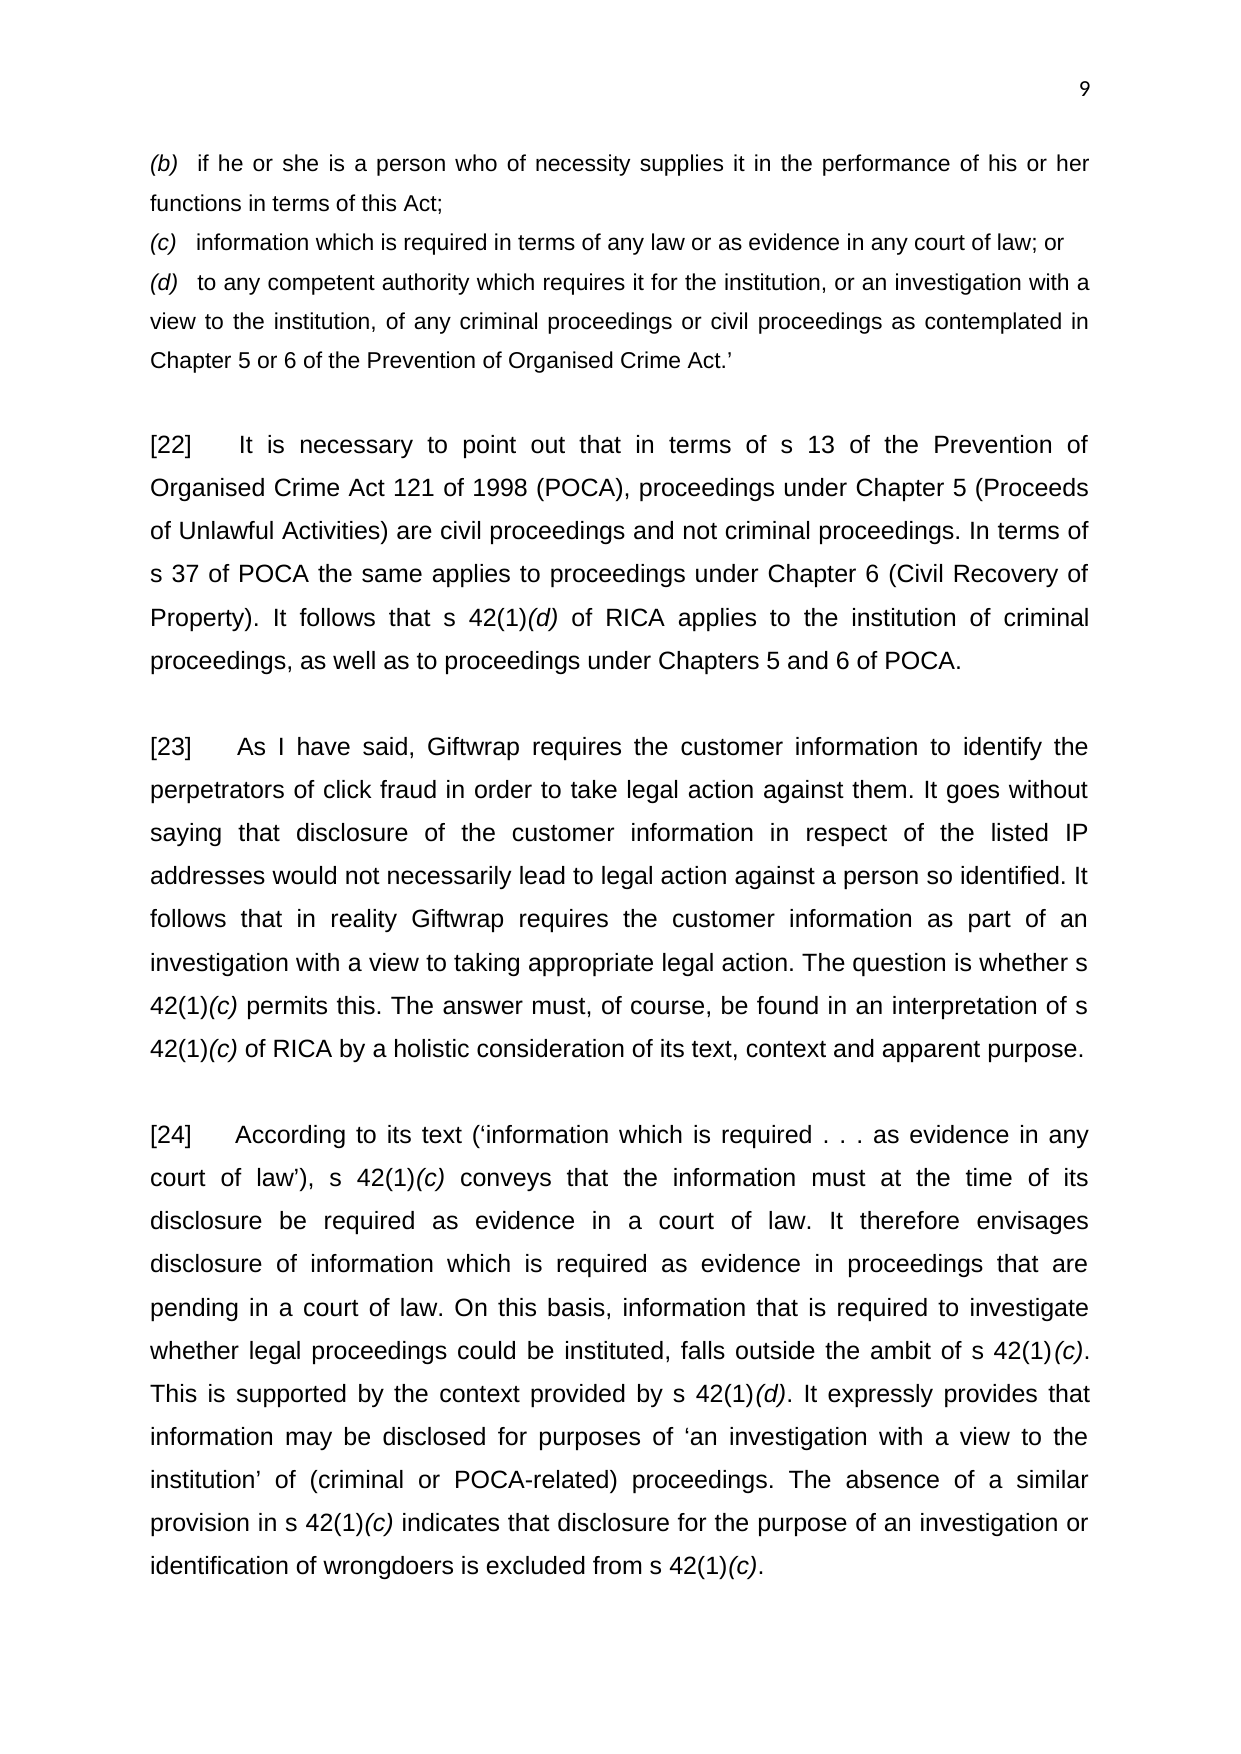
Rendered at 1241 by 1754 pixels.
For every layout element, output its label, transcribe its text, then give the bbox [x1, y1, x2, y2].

text [23] As I have said, Giftwrap requires the customer information to identify the perpetrators of click fraud in order to take legal action against them. It goes without saying that disclosure of the customer information in respect of the listed IP addresses would not necessarily lead to legal action against a person so identified. It follows that in reality Giftwrap requires the customer information as part of an investigation with a view to taking appropriate legal action. The question is whether s 42(1)(c) permits this. The answer must, of course, be found in an interpretation of s 42(1)(c) of RICA by a holistic consideration of its text, context and apparent purpose. [150, 732, 1090, 1062]
text (c) information which is required in terms of any law or as evidence in any court of law; or [67, 229, 1090, 255]
text [24] According to its text (‘information which is required . . . as evidence in any court of law’), s 42(1)(c) conveys that the information must at the time of its disclosure be required as evidence in a court of law. It therefore envisages disclosure of information which is required as evidence in proceedings that are pending in a court of law. On this basis, information that is required to investigate whether legal proceedings could be instituted, falls outside the ambit of s 42(1)(c). This is supported by the context provided by s 42(1)(d). It expressly provides that information may be disclosed for purposes of ‘an investigation with a view to the institution’ of (criminal or POCA-related) proceedings. The absence of a similar provision in s 42(1)(c) indicates that disclosure for the purpose of an investigation or identification of wrongdoers is excluded from s 42(1)(c). [150, 1120, 1090, 1580]
text (d) to any competent authority which requires it for the institution, or an investigation with a view to the institution, of any criminal proceedings or civil proceedings as contemplated in Chapter 5 or 6 of the Prevention of Organised Crime Act.’ [67, 268, 1090, 374]
text (b) if he or she is a person who of necessity supplies it in the performance of his or her functions in terms of this Act; [67, 150, 1090, 216]
text [22] It is necessary to point out that in terms of s 13 of the Prevention of Organised Crime Act 121 of 1998 (POCA), proceedings under Chapter 5 (Proceeds of Unlawful Activities) are civil proceedings and not criminal proceedings. In terms of s 37 of POCA the same applies to proceedings under Chapter 6 (Civil Recovery of Property). It follows that s 42(1)(d) of RICA applies to the institution of criminal proceedings, as well as to proceedings under Chapters 5 and 6 of POCA. [150, 430, 1090, 674]
